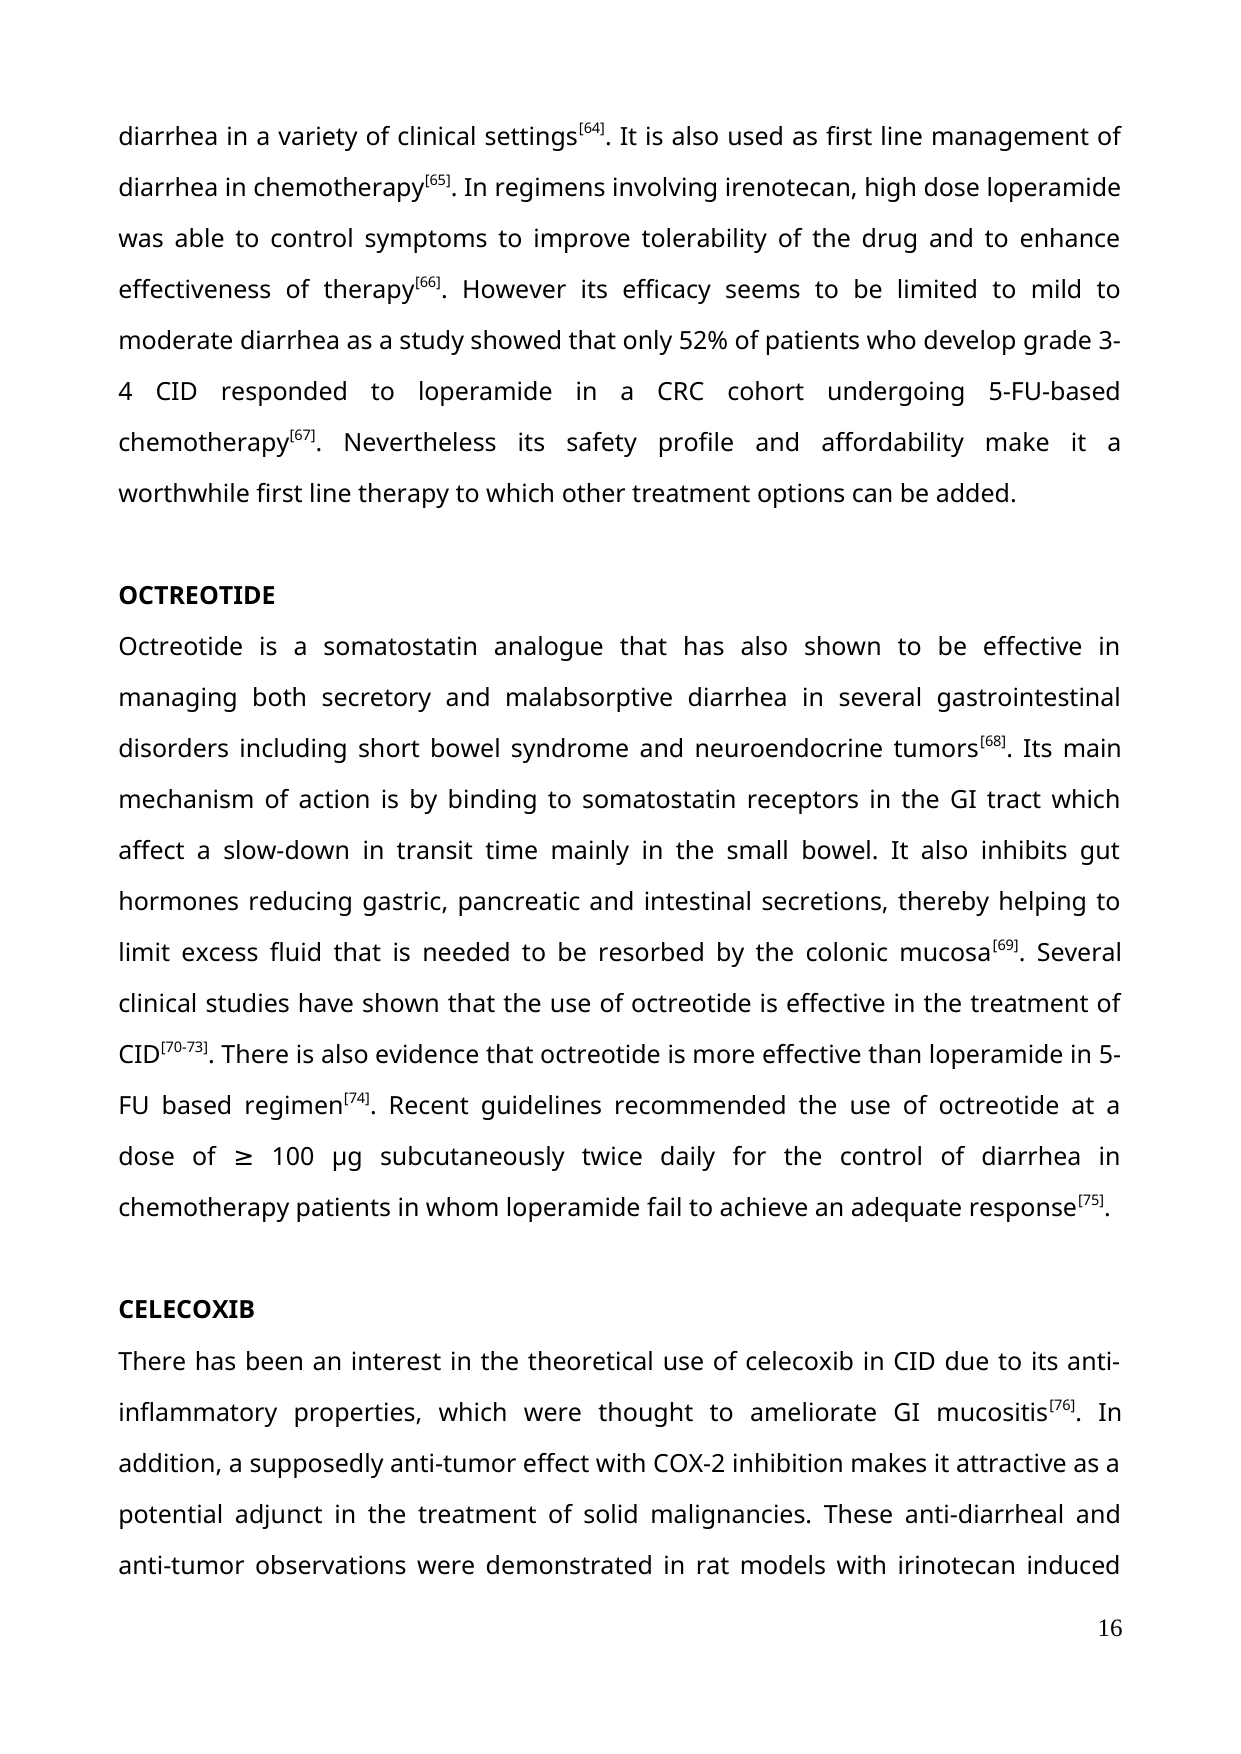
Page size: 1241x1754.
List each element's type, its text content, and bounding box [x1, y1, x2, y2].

text Octreotide is a somatostatin analogue that has also shown to be effective in managing both secretory and malabsorptive diarrhea in several gastrointestinal disorders including short bowel syndrome and neuroendocrine tumors[68]. Its main mechanism of action is by binding to somatostatin receptors in the GI tract which affect a slow-down in transit time mainly in the small bowel. It also inhibits gut hormones reducing gastric, pancreatic and intestinal secretions, thereby helping to limit excess fluid that is needed to be resorbed by the colonic mucosa[69]. Several clinical studies have shown that the use of octreotide is effective in the treatment of CID[70-73]. There is also evidence that octreotide is more effective than loperamide in 5-FU based regimen[74]. Recent guidelines recommended the use of octreotide at a dose of ≥ 100 µg subcutaneously twice daily for the control of diarrhea in chemotherapy patients in whom loperamide fail to achieve an adequate response[75]. [118, 628, 1122, 1224]
subtitle Celecoxib [118, 1292, 1122, 1326]
subtitle Octreotide [118, 577, 1122, 612]
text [118, 118, 1122, 509]
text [118, 1343, 1122, 1581]
